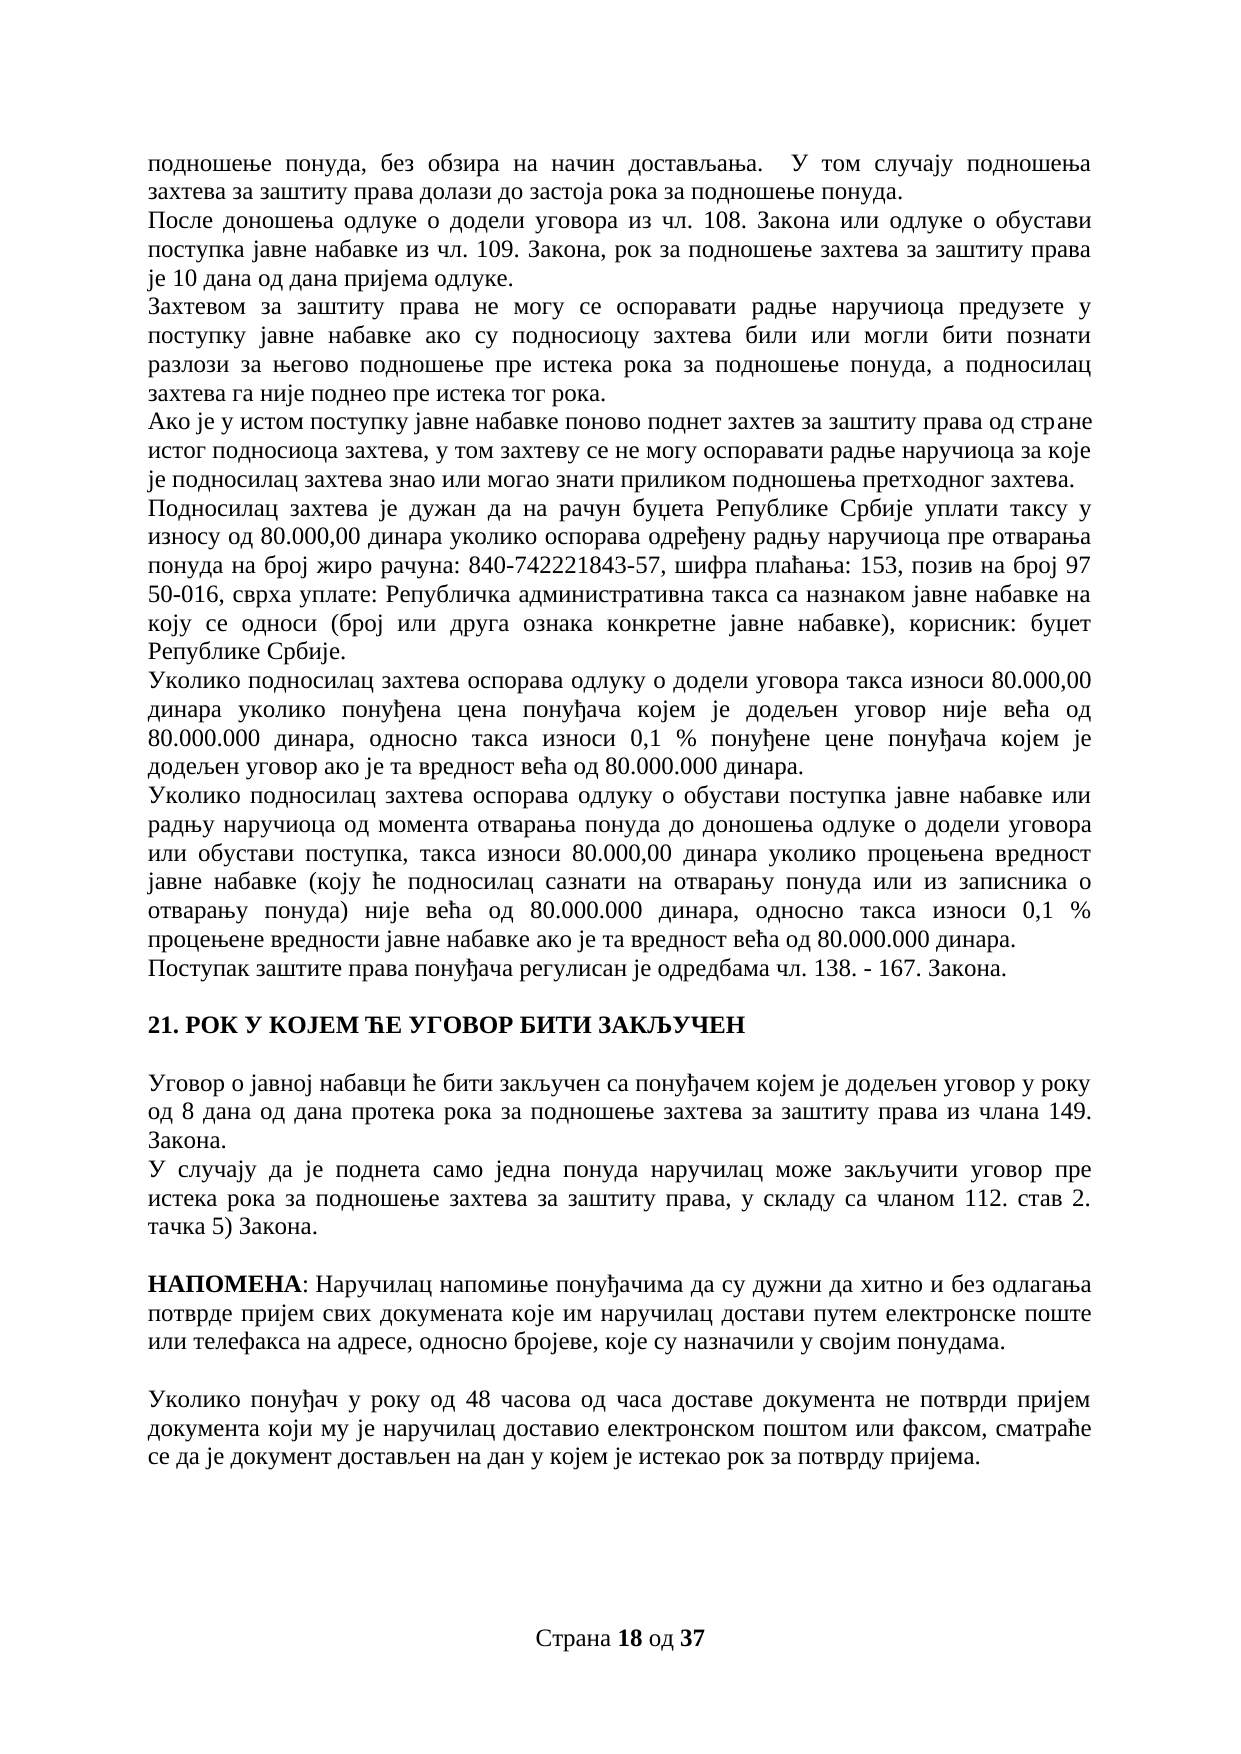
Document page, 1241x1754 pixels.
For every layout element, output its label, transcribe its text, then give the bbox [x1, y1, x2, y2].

text После доношења одлуке о додели уговора из чл. 108. Закона или одлуке о обустави поступка јавне набавке из чл. 109. Закона, рок за подношење захтева за заштиту права је 10 дана од дана пријема одлуке. [148, 205, 1092, 291]
text НАПОМЕНА: Наручилац напомиње понуђачима да су дужни да хитно и без одлагања потврде пријем свих докумената које им наручилац достави путем електронске поште или телефакса на адресе, односно бројеве, које су назначили у својим понудама. [148, 1269, 1092, 1355]
text Ако је у истом поступку јавне набавке поново поднет захтев за заштиту права од стране истог подносиоца захтева, у том захтеву се не могу оспоравати радње наручиоца за које је подносилац захтева знао или могао знати приликом подношења претходног захтева. [148, 406, 1092, 493]
list Подносилац захтева је дужан да на рачун буџета Републике Србије уплати таксу у изнoсу од 80.000,00 динара уколико оспорава одређену радњу наручиоца пре отварања понуда на број жиро рачуна: 840-742221843-57, шифра плаћања: 153, позив на број 97 50-016, сврха уплате: Републичка административна такса са назнаком јавне набавке на коју се односи (број или друга ознака конкретне јавне набавке), корисник: буџет Републике Србије. [148, 493, 1092, 665]
text 21. РОК У КОЈЕМ ЋЕ УГОВОР БИТИ ЗАКЉУЧЕН [148, 1010, 1092, 1039]
text Захтевом за заштиту права не могу се оспоравати радње наручиоца предузете у поступку јавне набавке ако су подносиоцу захтева били или могли бити познати разлози за његово подношење пре истека рока за подношење понуда, а подносилац захтева га није поднео пре истека тог рока. [148, 291, 1092, 406]
text Уговор о јавној набавци ће бити закључен са понуђачем којем је додељен уговор у року од 8 дана од дана протека рока за подношење захтева за заштиту права из члана 149. Закона. [148, 1068, 1092, 1154]
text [148, 148, 1092, 205]
list Уколико подносилац захтева оспорава одлуку о обустави поступка јавне набавке или радњу наручиоца од момента отварања понуда до доношења одлуке о додели уговора или обустави поступка, такса износи 80.000,00 динара уколико процењена вредност јавне набавке (коју ће подносилац сазнати на отварању понуда или из записника о отварању понуда) није већа од 80.000.000 динара, односно такса износи 0,1 % процењене вредности јавне набавке ако је та вредност већа од 80.000.000 динара. [148, 780, 1092, 953]
list Уколико подносилац захтева оспорава одлуку о додели уговора такса износи 80.000,00 динара уколико понуђена цена понуђача којем је додељен уговор није већа од 80.000.000 динара, односно такса износи 0,1 % понуђене цене понуђача којем је додељен уговор ако је та вредност већа од 80.000.000 динара. [148, 665, 1092, 780]
text Уколико понуђач у року од 48 часова од часа доставе документа не потврди пријем документа који му је наручилац доставио електронском поштом или факсом, сматраће се да је документ достављен на дан у којем је истекао рок за потврду пријема. [148, 1384, 1092, 1470]
text У случају да је поднета само једна понуда наручилац може закључити уговор пре истека рока за подношење захтева за заштиту права, у складу са чланом 112. став 2. тачка 5) Закона. [148, 1154, 1092, 1240]
text Поступак заштите права понуђача регулисан је одредбама чл. 138. - 167. Закона. [148, 953, 1092, 981]
